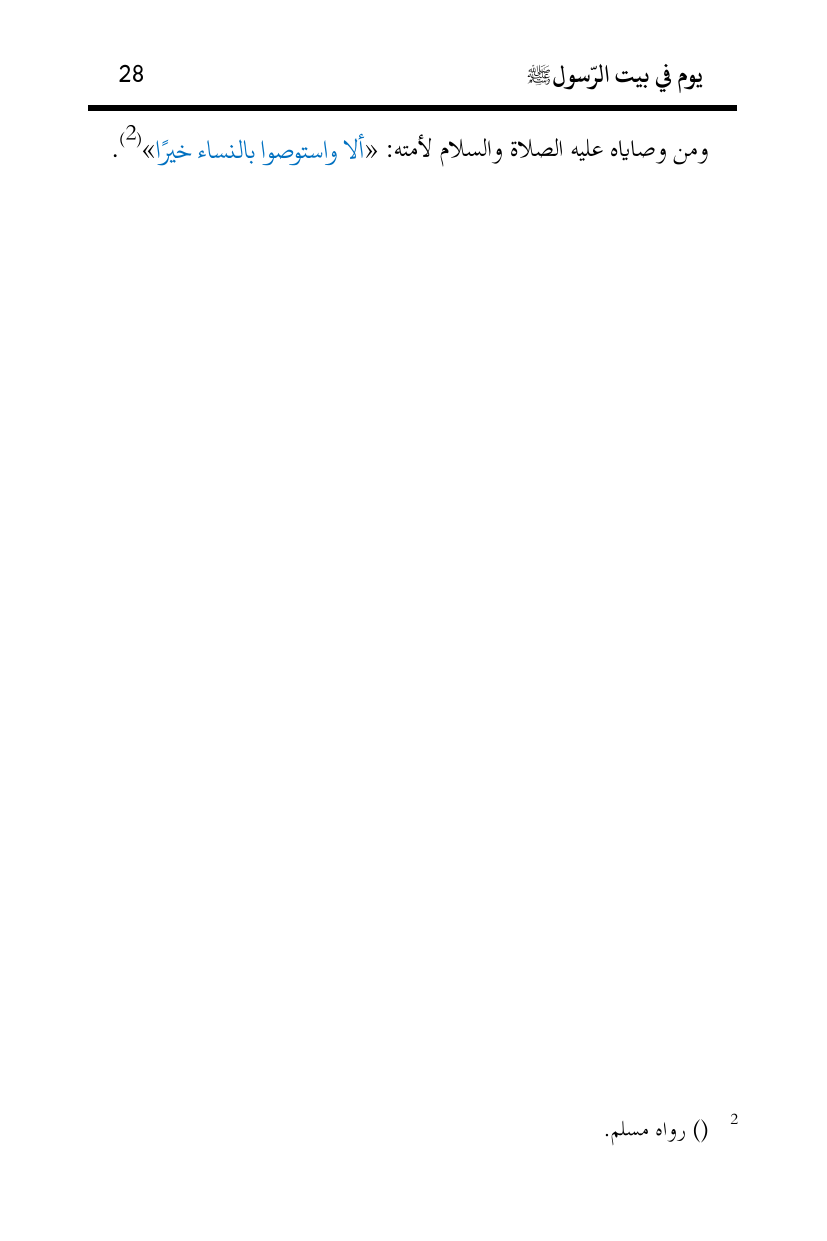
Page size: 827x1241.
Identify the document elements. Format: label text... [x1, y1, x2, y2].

text ومن وصاياه عليه الصلاة والسلام لأمته: «ألا واستوصوا بالنساء خيرًا»(). [89, 119, 738, 178]
